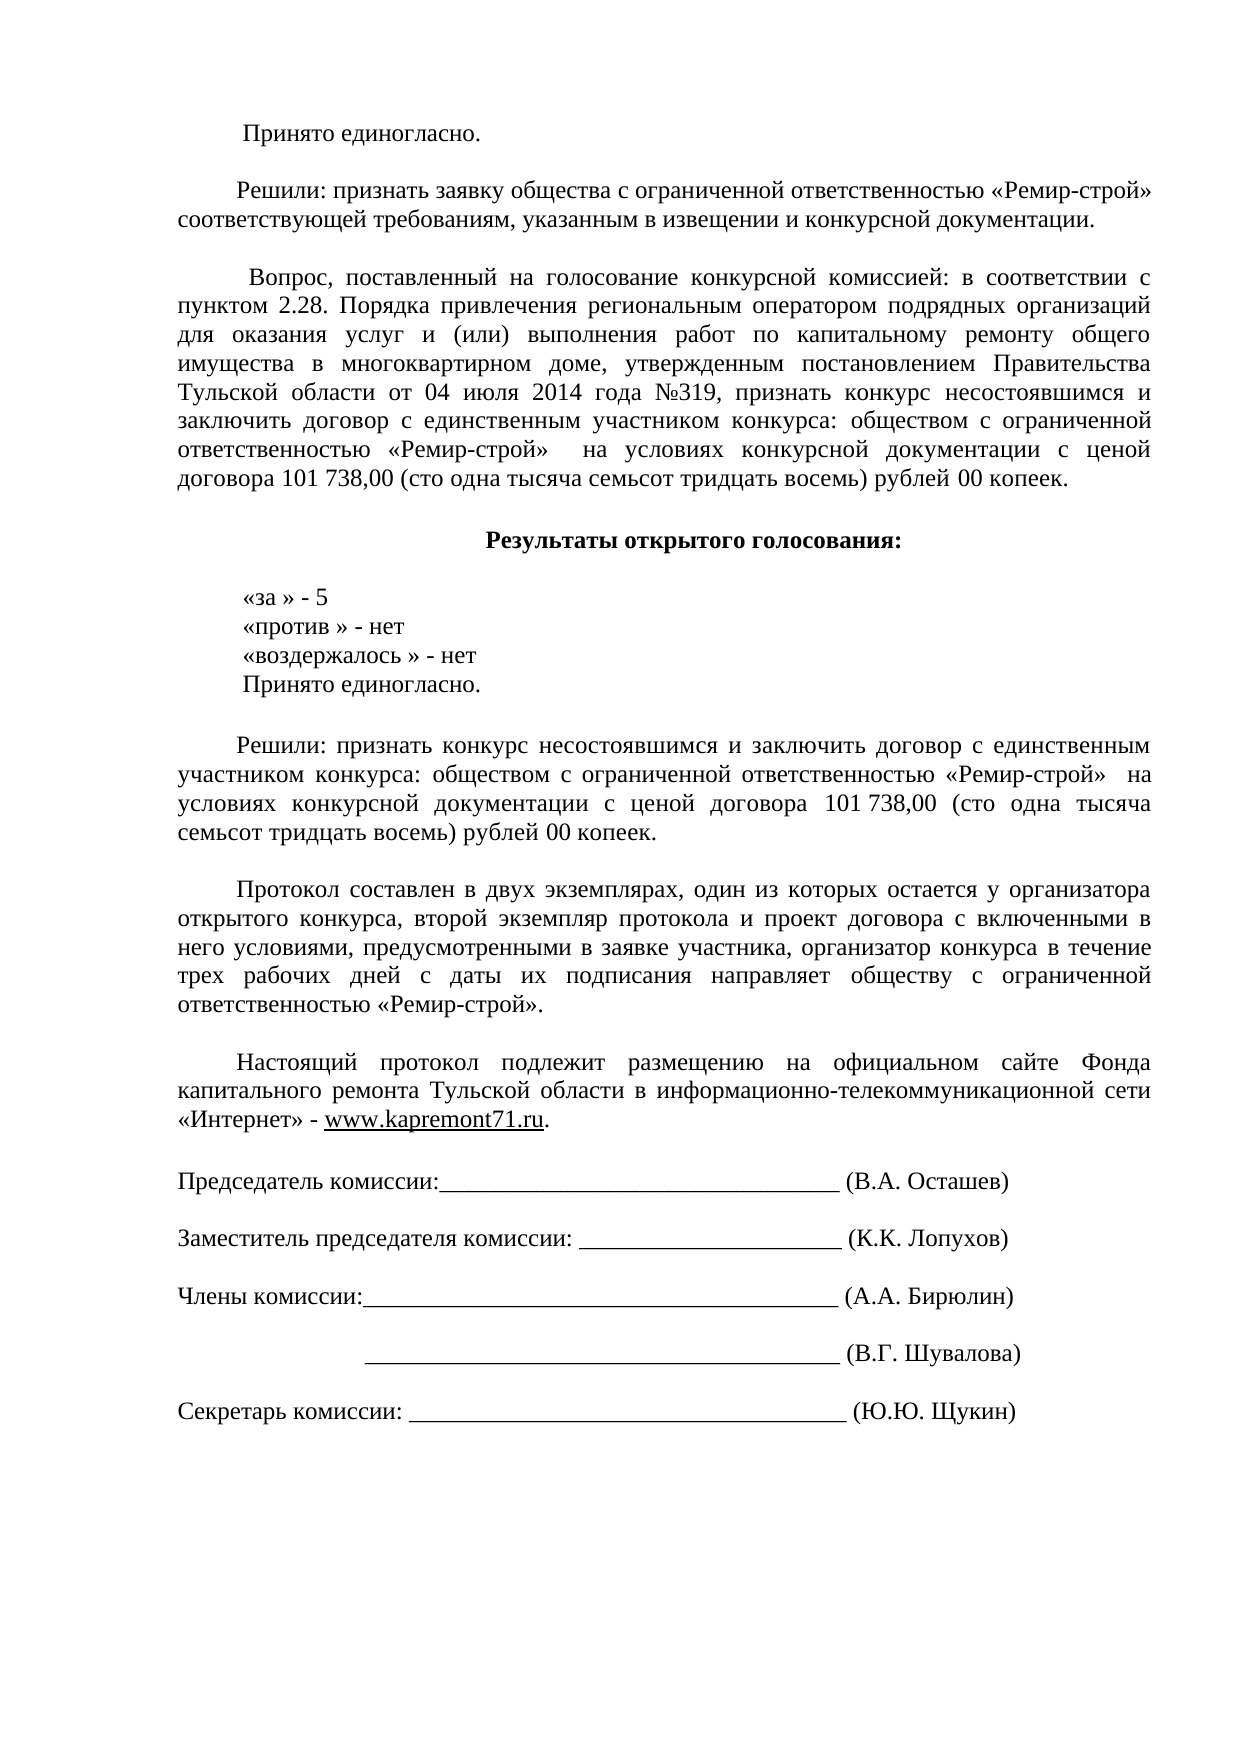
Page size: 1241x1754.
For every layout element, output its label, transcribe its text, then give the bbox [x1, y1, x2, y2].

text «воздержалось » - нет [236, 640, 1152, 669]
text Настоящий протокол подлежит размещению на официальном сайте Фонда капитального ремонта Тульской области в информационно-телекоммуникационной сети «Интернет» - www.kapremont71.ru. [177, 1047, 1152, 1133]
text Решили: признать заявку общества с ограниченной ответственностью «Ремир-строй» соответствующей требованиям, указанным в извещении и конкурсной документации. [177, 176, 1152, 233]
text Принято единогласно. [236, 118, 1152, 147]
text ______________________________________ (В.Г. Шувалова) [177, 1338, 1152, 1367]
text Председатель комиссии:________________________________ (В.А. Осташев) [177, 1166, 1152, 1195]
text Вопрос, поставленный на голосование конкурсной комиссией: в соответствии с пунктом 2.28. Порядка привлечения региональным оператором подрядных организаций для оказания услуг и (или) выполнения работ по капитальному ремонту общего имущества в многоквартирном доме, утвержденным постановлением Правительства Тульской области от 04 июля 2014 года №319, признать конкурс несостоявшимся и заключить договор с единственным участником конкурса: обществом с ограниченной ответственностью «Ремир-строй» на условиях конкурсной документации с ценой договора 101 738,00 (сто одна тысяча семьсот тридцать восемь) рублей 00 копеек. [177, 262, 1152, 492]
text Принято единогласно. [236, 669, 1152, 697]
text Заместитель председателя комиссии: _____________________ (К.К. Лопухов) [177, 1223, 1152, 1252]
text Секретарь комиссии: ___________________________________ (Ю.Ю. Щукин) [177, 1396, 1152, 1425]
text Члены комиссии:______________________________________ (А.А. Бирюлин) [177, 1281, 1152, 1310]
text «за » - 5 [236, 582, 1152, 611]
text Протокол составлен в двух экземплярах, один из которых остается у организатора открытого конкурса, второй экземпляр протокола и проект договора с включенными в него условиями, предусмотренными в заявке участника, организатор конкурса в течение трех рабочих дней с даты их подписания направляет обществу с ограниченной ответственностью «Ремир-строй». [177, 874, 1152, 1018]
text Решили: признать конкурс несостоявшимся и заключить договор с единственным участником конкурса: обществом с ограниченной ответственностью «Ремир-строй» на условиях конкурсной документации с ценой договора 101 738,00 (сто одна тысяча семьсот тридцать восемь) рублей 00 копеек. [177, 730, 1152, 845]
list Результаты открытого голосования: [236, 525, 1152, 554]
text «против » - нет [236, 611, 1152, 640]
